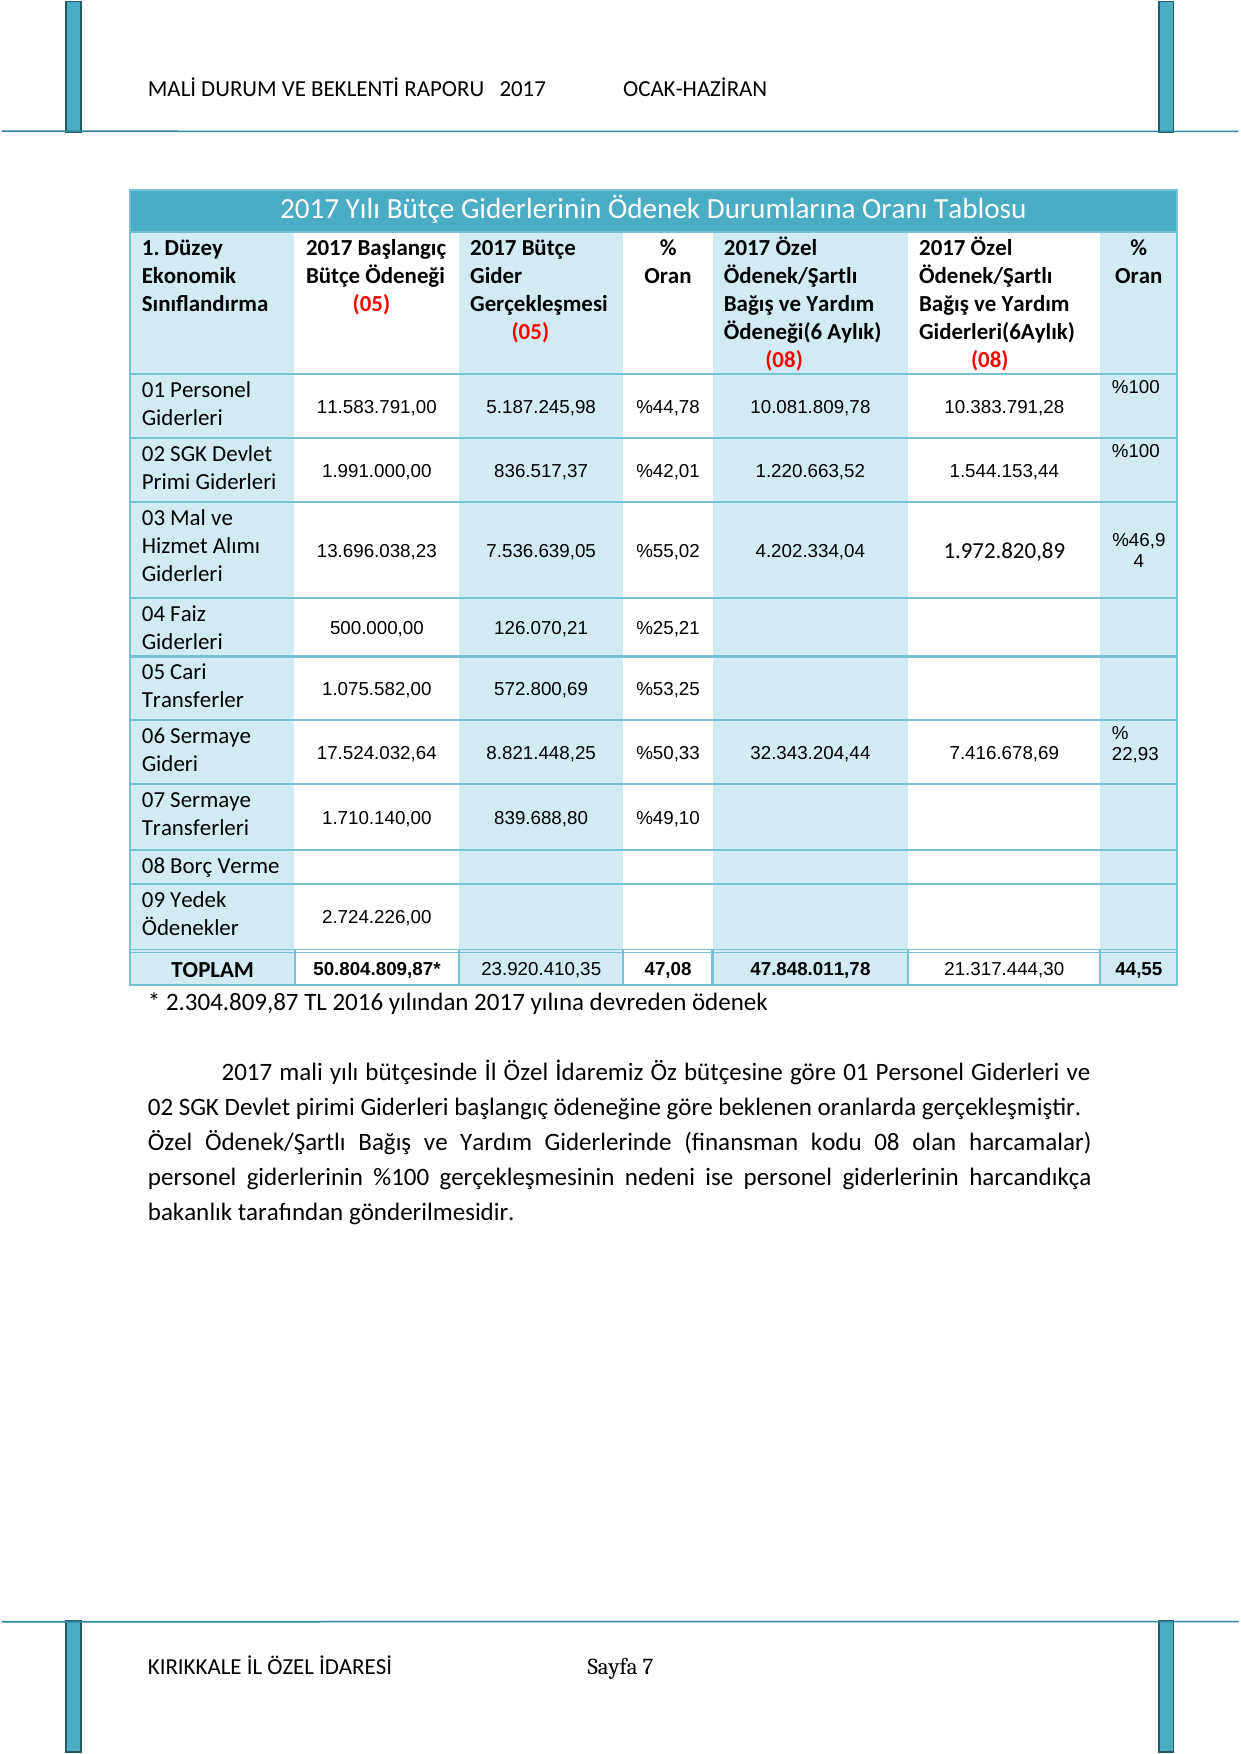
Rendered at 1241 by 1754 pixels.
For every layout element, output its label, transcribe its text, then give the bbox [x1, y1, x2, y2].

text 2017 mali yılı bütçesinde İl Özel İdaremiz Öz bütçesine göre 01 Personel Giderleri ve 02 SGK Devlet pirimi Giderleri başlangıç ödeneğine göre beklenen oranlarda gerçekleşmiştir. [148, 1056, 1093, 1122]
table_cell % Oran [623, 233, 712, 373]
table_cell 02 SGK Devlet Primi Giderleri [131, 439, 294, 501]
table_cell [908, 885, 1100, 949]
table_cell 50.804.809,87* [296, 953, 458, 984]
table_cell 23.920.410,35 [460, 953, 622, 984]
table_cell [459, 851, 623, 883]
table_cell 2.724.226,00 [295, 885, 459, 949]
table_cell 500.000,00 [295, 599, 459, 655]
table_cell 05 Cari Transferler [131, 658, 294, 719]
table_cell TOPLAM [131, 953, 294, 984]
table_cell 03 Mal ve Hizmet Alımı Giderleri [131, 503, 294, 597]
table_cell 10.081.809,78 [713, 375, 908, 437]
table_cell 21.317.444,30 [909, 953, 1099, 984]
table_cell %44,78 [623, 375, 712, 437]
table_cell [713, 851, 908, 883]
table_cell %100 [1100, 375, 1176, 437]
table_cell 2017 Özel Ödenek/Şartlı Bağış ve Yardım Ödeneği(6 Aylık) (08) [713, 233, 908, 373]
table_cell %42,01 [623, 439, 712, 501]
table_cell 47.848.011,78 [714, 953, 907, 984]
table_cell 11.583.791,00 [295, 375, 459, 437]
table_cell [908, 785, 1100, 849]
table_cell [623, 851, 712, 883]
table_cell 2017 Başlangıç Bütçe Ödeneği (05) [295, 233, 459, 373]
table_cell [459, 885, 623, 949]
table_cell % Oran [1100, 233, 1176, 373]
table_cell 1.075.582,00 [295, 658, 459, 719]
table_cell 47,08 [624, 953, 711, 984]
table_cell 17.524.032,64 [295, 721, 459, 783]
table_cell [908, 851, 1100, 883]
table_cell % 22,93 [1100, 721, 1176, 783]
table_cell %49,10 [623, 785, 712, 849]
table_cell [908, 599, 1100, 655]
table_cell [1100, 885, 1176, 949]
table_cell [908, 658, 1100, 719]
table_cell [713, 885, 908, 949]
table_cell [1100, 599, 1176, 655]
table_cell 08 Borç Verme [131, 851, 294, 883]
table_cell [623, 885, 712, 949]
table_cell 44,55 [1101, 953, 1176, 984]
table_cell 06 Sermaye Gideri [131, 721, 294, 783]
table_cell 04 Faiz Giderleri [131, 599, 294, 655]
table_cell 2017 Bütçe Gider Gerçekleşmesi (05) [459, 233, 623, 373]
table_cell 1.991.000,00 [295, 439, 459, 501]
table_cell 09 Yedek Ödenekler [131, 885, 294, 949]
table_cell %100 [1100, 439, 1176, 501]
table_cell 01 Personel Giderleri [131, 375, 294, 437]
table_cell 4.202.334,04 [713, 503, 908, 597]
text Özel Ödenek/Şartlı Bağış ve Yardım Giderlerinde (finansman kodu 08 olan harcamalar) personel giderlerinin %100 gerçekleşmesinin nedeni ise personel giderlerinin harcandıkça bakanlık tarafından gönderilmesidir. [148, 1126, 1093, 1227]
table_cell %50,33 [623, 721, 712, 783]
table_cell 572.800,69 [459, 658, 623, 719]
table_cell 1. Düzey Ekonomik Sınıflandırma [131, 233, 294, 373]
table_cell 839.688,80 [459, 785, 623, 849]
table_cell 1.972.820,89 [908, 503, 1100, 597]
table_cell 07 Sermaye Transferleri [131, 785, 294, 849]
table_cell 2017 Özel Ödenek/Şartlı Bağış ve Yardım Giderleri(6Aylık) (08) [908, 233, 1100, 373]
table_cell [1100, 785, 1176, 849]
table_cell %53,25 [623, 658, 712, 719]
table_header 2017 Yılı Bütçe Giderlerinin Ödenek Durumlarına Oranı Tablosu [131, 191, 1176, 231]
table_cell [1100, 851, 1176, 883]
table_cell 8.821.448,25 [459, 721, 623, 783]
table_cell 1.710.140,00 [295, 785, 459, 849]
table_cell 836.517,37 [459, 439, 623, 501]
table_cell 10.383.791,28 [908, 375, 1100, 437]
table_cell 7.416.678,69 [908, 721, 1100, 783]
table_cell %46,94 [1100, 503, 1176, 597]
table_cell 13.696.038,23 [295, 503, 459, 597]
table_cell 126.070,21 [459, 599, 623, 655]
table_cell [295, 851, 459, 883]
table_cell 32.343.204,44 [713, 721, 908, 783]
table_cell %55,02 [623, 503, 712, 597]
table_cell 5.187.245,98 [459, 375, 623, 437]
table_cell 7.536.639,05 [459, 503, 623, 597]
table_cell [713, 599, 908, 655]
table_cell 1.220.663,52 [713, 439, 908, 501]
table_cell %25,21 [623, 599, 712, 655]
text * 2.304.809,87 TL 2016 yılından 2017 yılına devreden ödenek [148, 986, 1093, 1017]
table_cell 1.544.153,44 [908, 439, 1100, 501]
table_cell [713, 785, 908, 849]
table_cell [713, 658, 908, 719]
table_cell [1100, 658, 1176, 719]
